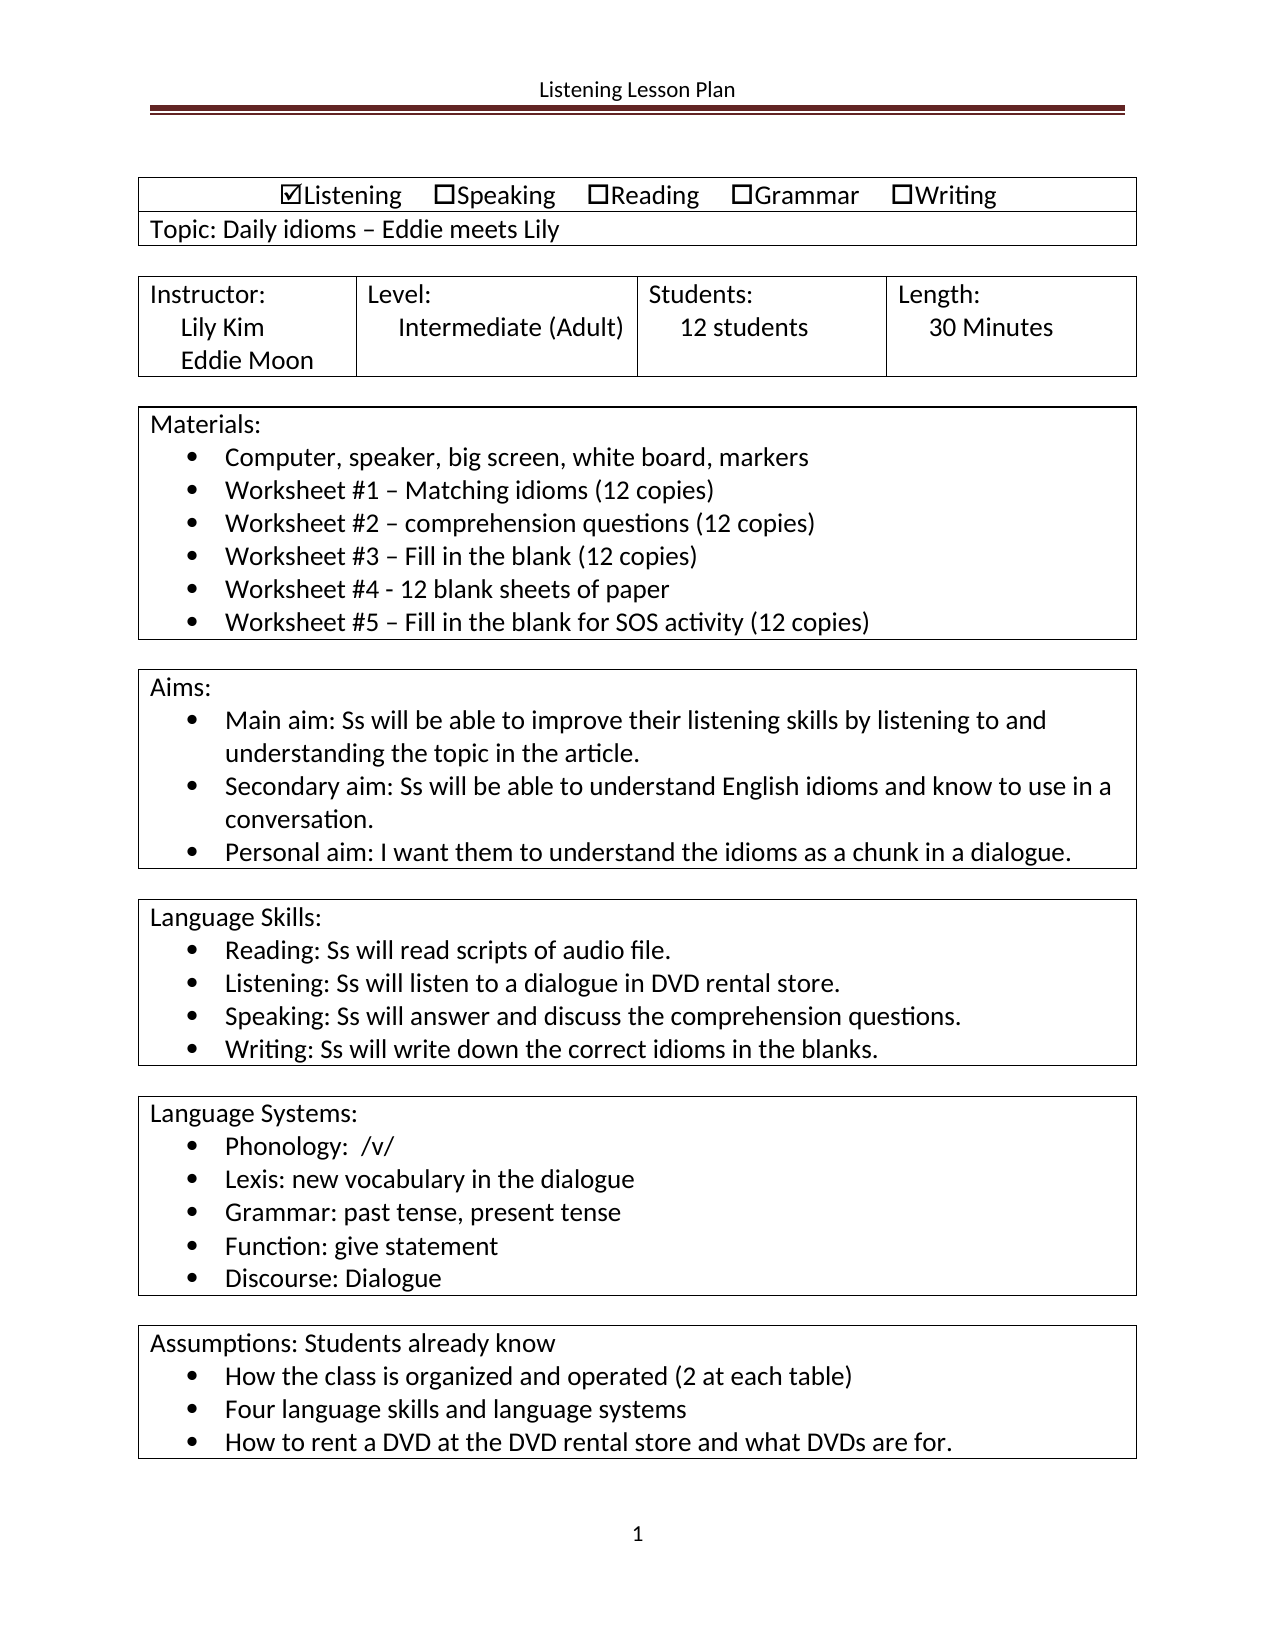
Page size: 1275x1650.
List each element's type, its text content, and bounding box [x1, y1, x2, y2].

table_header Materials: Computer, speaker, big screen, white board, markers Worksheet #1 – Matching idioms (12 copies) Worksheet #2 – comprehension questions (12 copies) Worksheet #3 – Fill in the blank (12 copies) Worksheet #4 - 12 blank sheets of paper Worksheet #5 – Fill in the blank for SOS activity (12 copies) [139, 408, 1136, 639]
table_header Listening Speaking Reading Grammar Writing [139, 178, 1136, 211]
table_header Language Skills: Reading: Ss will read scripts of audio file. Listening: Ss will listen to a dialogue in DVD rental store. Speaking: Ss will answer and discuss the comprehension questions. Writing: Ss will write down the correct idioms in the blanks. [139, 900, 1136, 1065]
table_header Aims: Main aim: Ss will be able to improve their listening skills by listening to and understanding the topic in the article. Secondary aim: Ss will be able to understand English idioms and know to use in a conversation. Personal aim: I want them to understand the idioms as a chunk in a dialogue. [139, 670, 1136, 868]
table_header Level: Intermediate (Adult) [357, 277, 637, 376]
table_header Language Systems: Phonology: /v/ Lexis: new vocabulary in the dialogue Grammar: past tense, present tense Function: give statement Discourse: Dialogue [139, 1097, 1136, 1295]
table_cell Topic: Daily idioms – Eddie meets Lily [139, 212, 1136, 245]
table_header Assumptions: Students already know How the class is organized and operated (2 at each table) Four language skills and language systems How to rent a DVD at the DVD rental store and what DVDs are for. [139, 1326, 1136, 1458]
table_header Length: 30 Minutes [887, 277, 1136, 376]
table_header Students: 12 students [638, 277, 886, 376]
table_header Instructor: Lily Kim Eddie Moon [139, 277, 356, 376]
